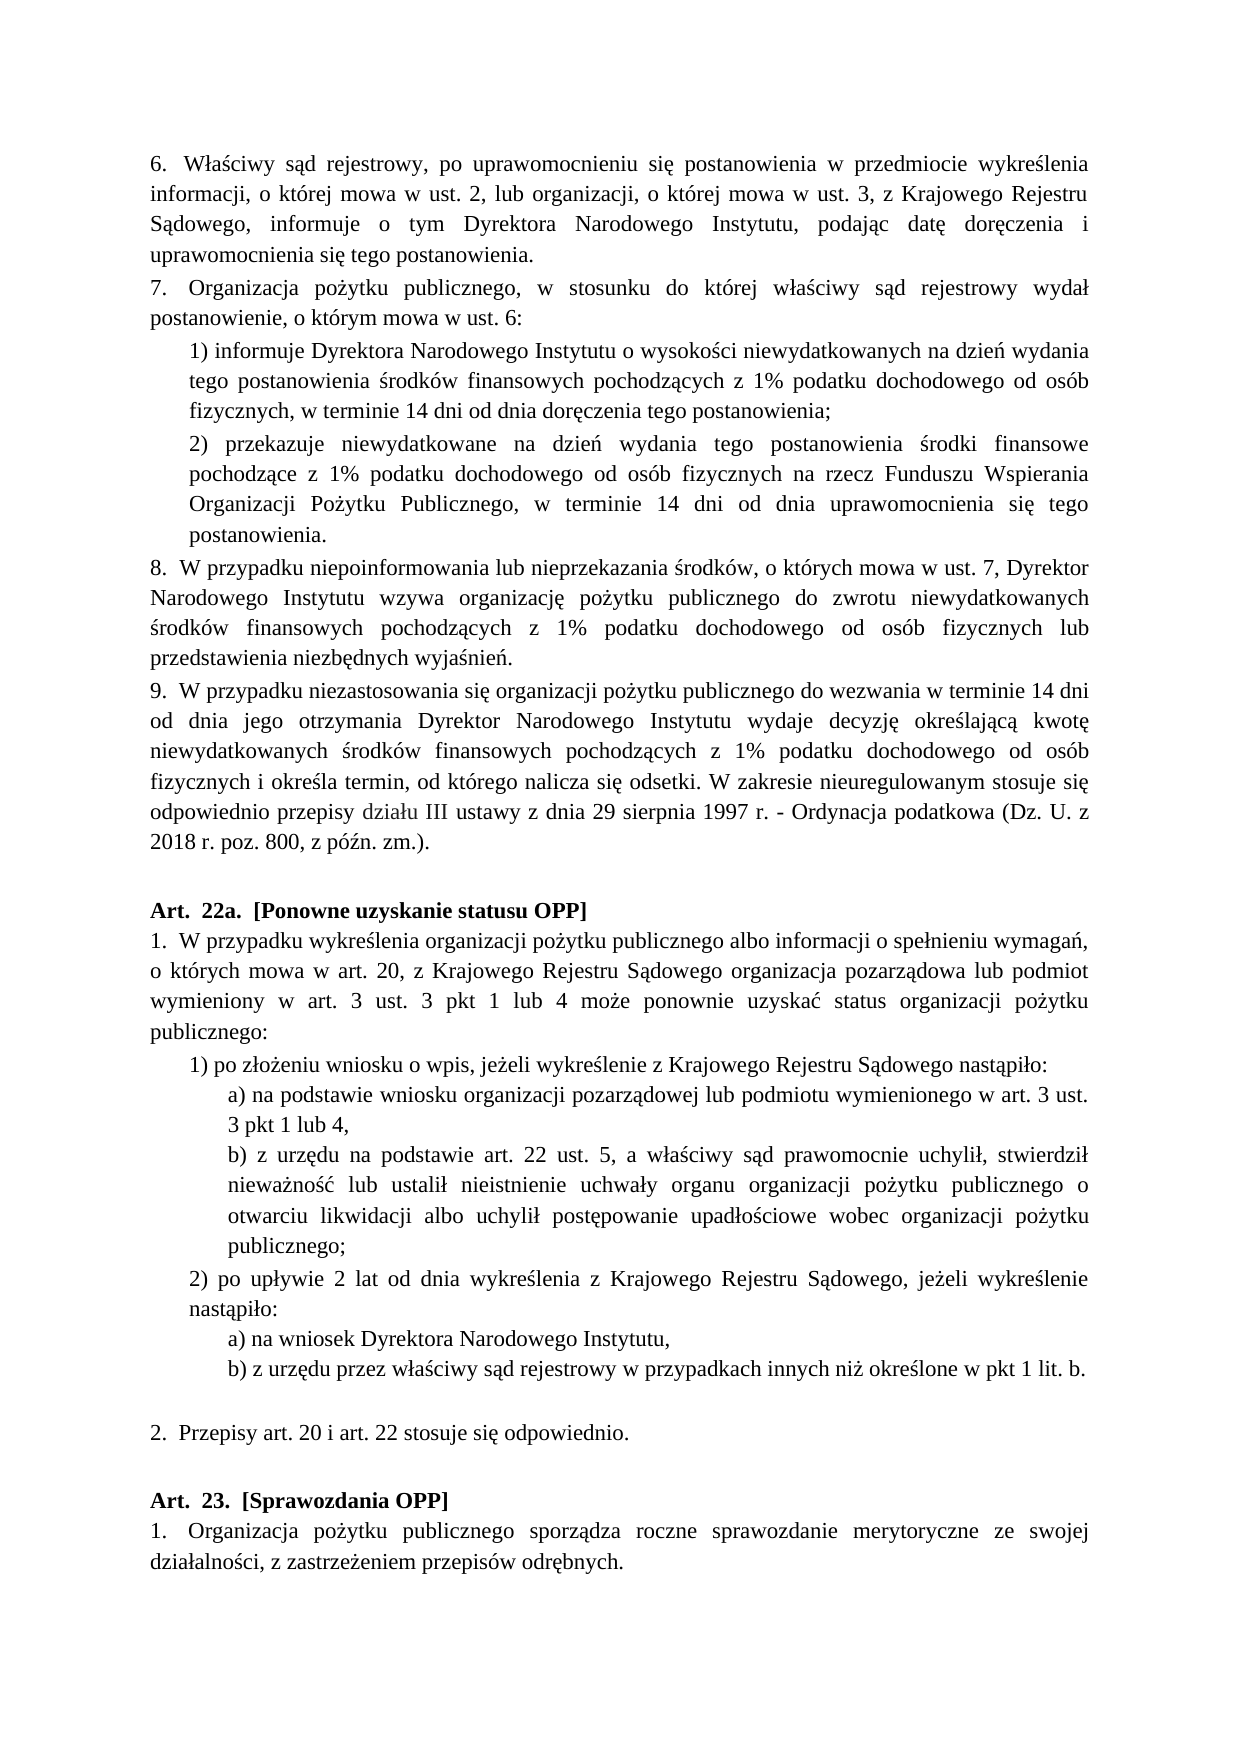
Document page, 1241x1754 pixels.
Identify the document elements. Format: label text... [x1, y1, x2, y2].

text a) na wniosek Dyrektora Narodowego Instytutu, [228, 1325, 1090, 1352]
text 2) przekazuje niewydatkowane na dzień wydania tego postanowienia środki finansowe pochodzące z 1% podatku dochodowego od osób fizycznych na rzecz Funduszu Wspierania Organizacji Pożytku Publicznego, w terminie 14 dni od dnia uprawomocnienia się tego postanowienia. [189, 430, 1090, 547]
text a) na podstawie wniosku organizacji pozarządowej lub podmiotu wymienionego w art. 3 ust. 3 pkt 1 lub 4, [228, 1081, 1090, 1137]
text 1. Organizacja pożytku publicznego sporządza roczne sprawozdanie merytoryczne ze swojej działalności, z zastrzeżeniem przepisów odrębnych. [150, 1517, 1090, 1574]
text 9. W przypadku niezastosowania się organizacji pożytku publicznego do wezwania w terminie 14 dni od dnia jego otrzymania Dyrektor Narodowego Instytutu wydaje decyzję określającą kwotę niewydatkowanych środków finansowych pochodzących z 1% podatku dochodowego od osób fizycznych i określa termin, od którego nalicza się odsetki. W zakresie nieuregulowanym stosuje się odpowiednio przepisy działu III ustawy z dnia 29 sierpnia 1997 r. - Ordynacja podatkowa (Dz. U. z 2018 r. poz. 800, z późn. zm.). [150, 677, 1090, 854]
text 2. Przepisy art. 20 i art. 22 stosuje się odpowiednio. [150, 1418, 1090, 1445]
text 1) informuje Dyrektora Narodowego Instytutu o wysokości niewydatkowanych na dzień wydania tego postanowienia środków finansowych pochodzących z 1% podatku dochodowego od osób fizycznych, w terminie 14 dni od dnia doręczenia tego postanowienia; [189, 337, 1090, 423]
text Art. 22a. [Ponowne uzyskanie statusu OPP] [150, 897, 1090, 923]
text b) z urzędu na podstawie art. 22 ust. 5, a właściwy sąd prawomocnie uchylił, stwierdził nieważność lub ustalił nieistnienie uchwały organu organizacji pożytku publicznego o otwarciu likwidacji albo uchylił postępowanie upadłościowe wobec organizacji pożytku publicznego; [228, 1141, 1090, 1258]
text 2) po upływie 2 lat od dnia wykreślenia z Krajowego Rejestru Sądowego, jeżeli wykreślenie nastąpiło: [189, 1265, 1090, 1321]
text 8. W przypadku niepoinformowania lub nieprzekazania środków, o których mowa w ust. 7, Dyrektor Narodowego Instytutu wzywa organizację pożytku publicznego do zwrotu niewydatkowanych środków finansowych pochodzących z 1% podatku dochodowego od osób fizycznych lub przedstawienia niezbędnych wyjaśnień. [150, 553, 1090, 671]
text 1. W przypadku wykreślenia organizacji pożytku publicznego albo informacji o spełnieniu wymagań, o których mowa w art. 20, z Krajowego Rejestru Sądowego organizacja pozarządowa lub podmiot wymieniony w art. 3 ust. 3 pkt 1 lub 4 może ponownie uzyskać status organizacji pożytku publicznego: [150, 927, 1090, 1044]
text Art. 23. [Sprawozdania OPP] [150, 1487, 1090, 1514]
text b) z urzędu przez właściwy sąd rejestrowy w przypadkach innych niż określone w pkt 1 lit. b. [228, 1355, 1090, 1382]
text 1) po złożeniu wniosku o wpis, jeżeli wykreślenie z Krajowego Rejestru Sądowego nastąpiło: [189, 1051, 1090, 1077]
text 7. Organizacja pożytku publicznego, w stosunku do której właściwy sąd rejestrowy wydał postanowienie, o którym mowa w ust. 6: [150, 273, 1090, 330]
text 6. Właściwy sąd rejestrowy, po uprawomocnieniu się postanowienia w przedmiocie wykreślenia informacji, o której mowa w ust. 2, lub organizacji, o której mowa w ust. 3, z Krajowego Rejestru Sądowego, informuje o tym Dyrektora Narodowego Instytutu, podając datę doręczenia i uprawomocnienia się tego postanowienia. [150, 150, 1090, 267]
